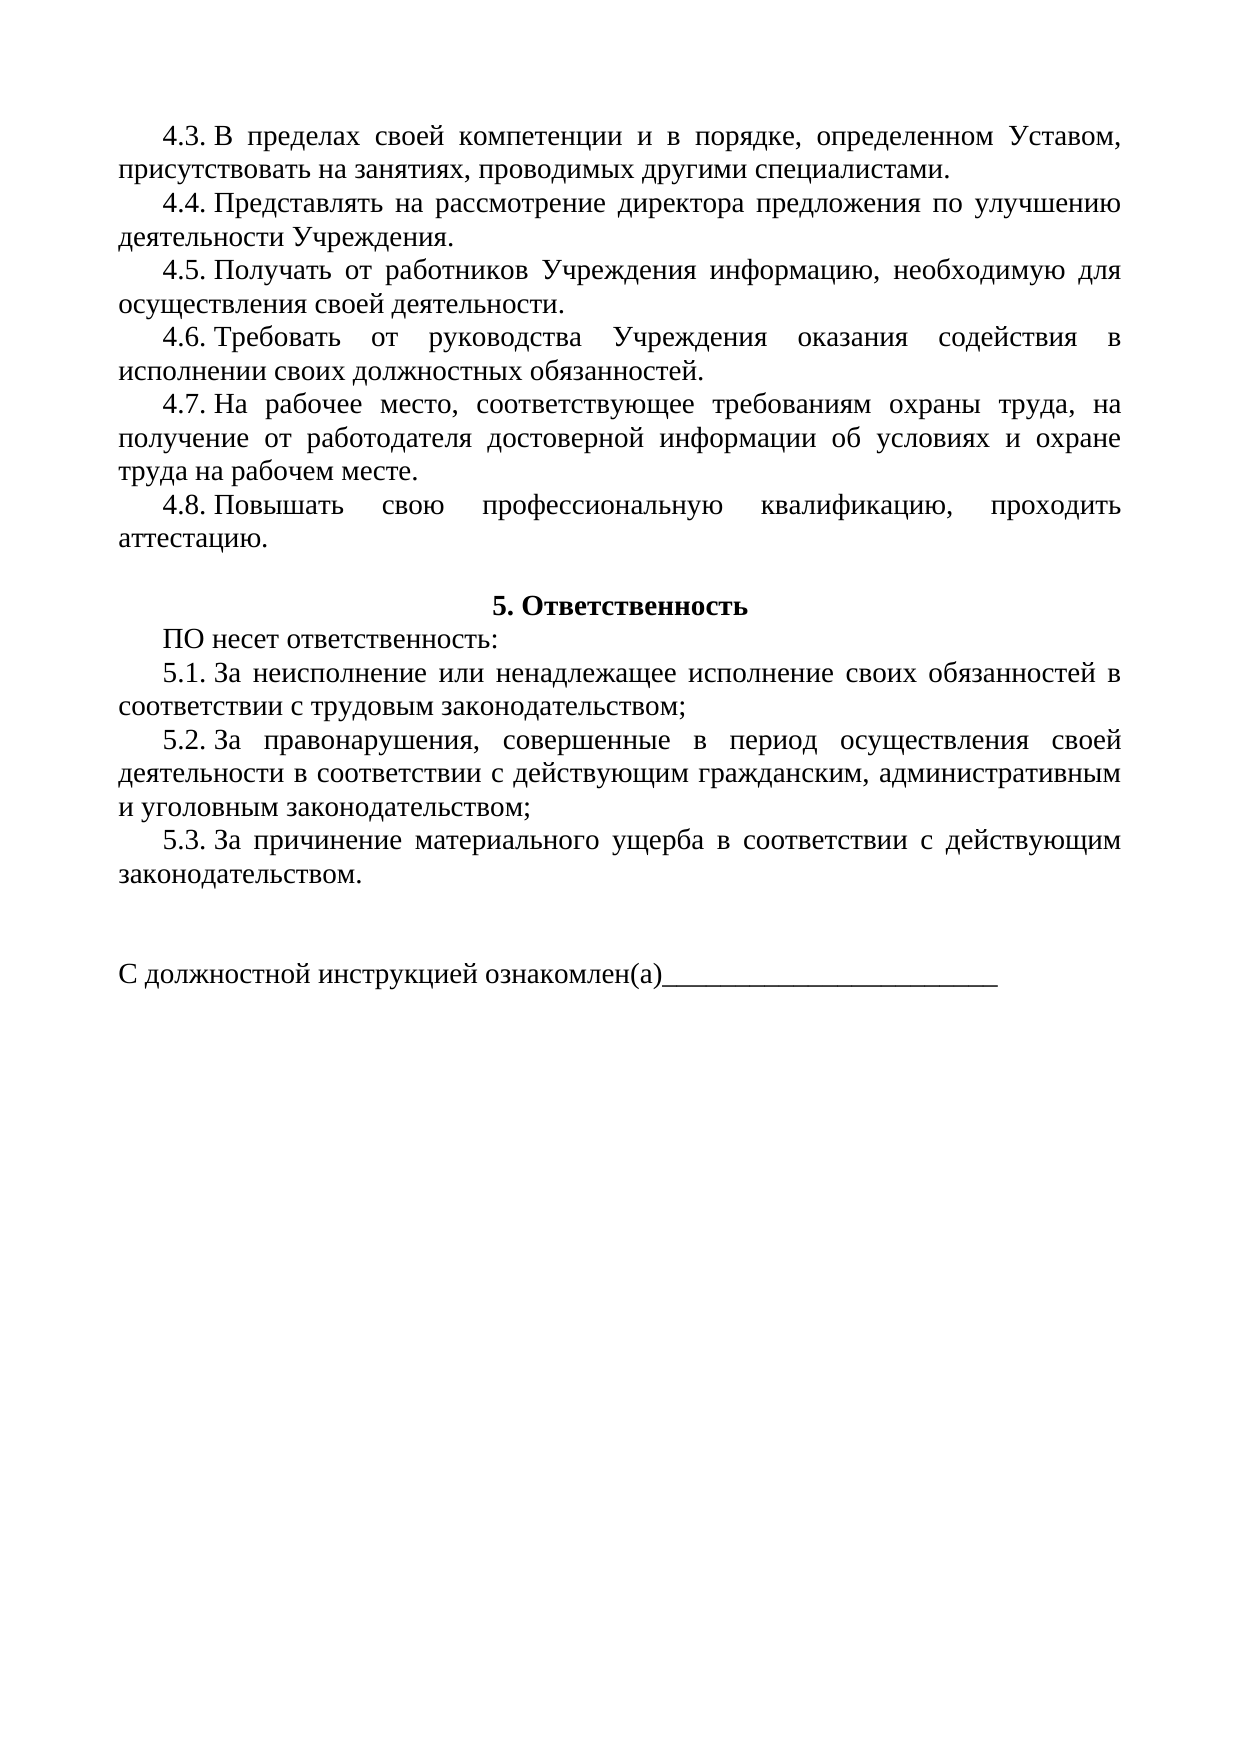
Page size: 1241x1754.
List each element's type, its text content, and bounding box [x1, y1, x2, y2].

text 4.5. Получать от работников Учреждения информацию, необходимую для осуществления своей деятельности. [118, 252, 1122, 319]
text 5.1. За неисполнение или ненадлежащее исполнение своих обязанностей в соответствии с трудовым законодательством; [118, 655, 1122, 722]
text 4.3. В пределах своей компетенции и в порядке, определенном Уставом, присутствовать на занятиях, проводимых другими специалистами. [118, 118, 1122, 185]
text 5. Ответственность [118, 588, 1122, 621]
text 4.4. Представлять на рассмотрение директора предложения по улучшению деятельности Учреждения. [118, 185, 1122, 252]
text ПО несет ответственность: [118, 621, 1122, 655]
text 4.6. Требовать от руководства Учреждения оказания содействия в исполнении своих должностных обязанностей. [118, 319, 1122, 386]
text 4.7. На рабочее место, соответствующее требованиям охраны труда, на получение от работодателя достоверной информации об условиях и охране труда на рабочем месте. [118, 386, 1122, 487]
text 5.2. За правонарушения, совершенные в период осуществления своей деятельности в соответствии с действующим гражданским, административным и уголовным законодательством; [118, 722, 1122, 822]
text 5.3. За причинение материального ущерба в соответствии с действующим законодательством. [118, 822, 1122, 889]
text 4.8. Повышать свою профессиональную квалификацию, проходить аттестацию. [118, 487, 1122, 554]
text С должностной инструкцией ознакомлен(а)_______________________ [118, 957, 1122, 990]
